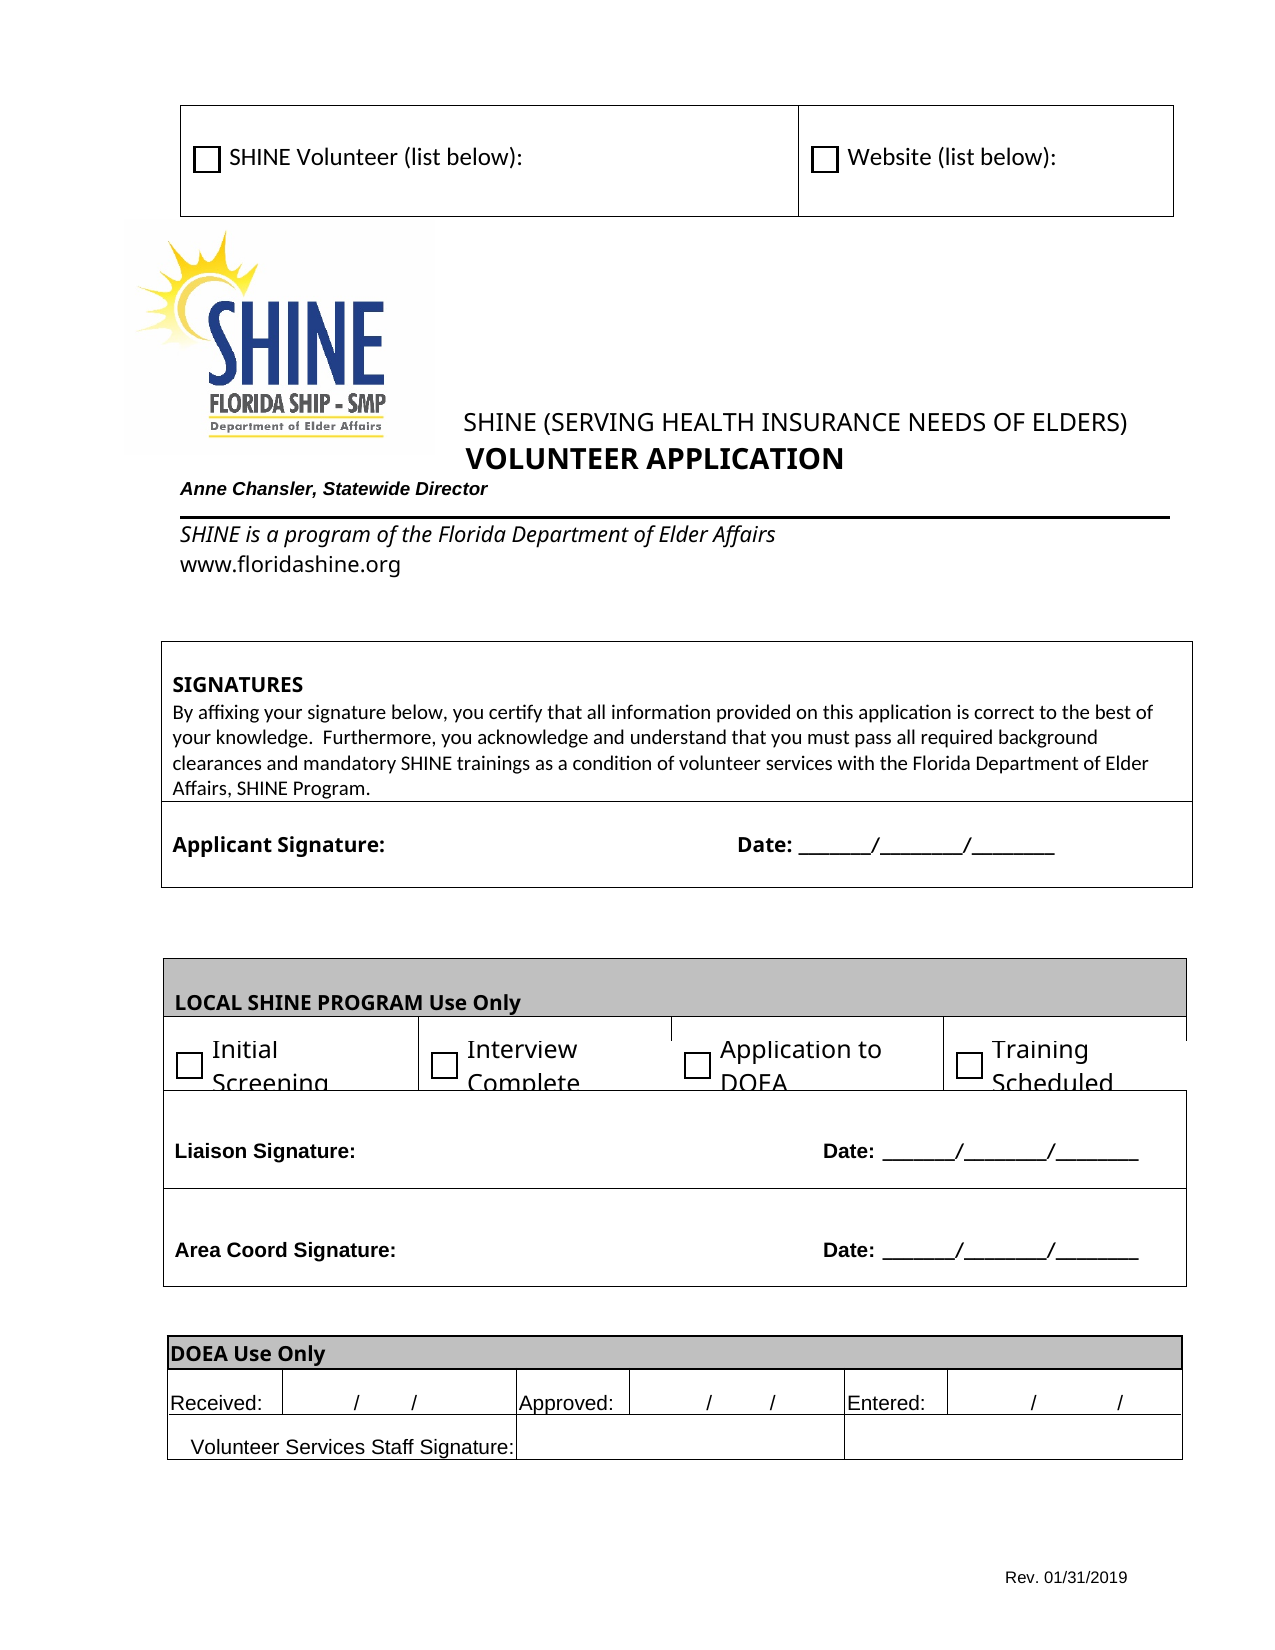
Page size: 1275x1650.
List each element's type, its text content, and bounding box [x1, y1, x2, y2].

table_cell [181, 106, 798, 216]
text SHINE (SERVING HEALTH INSURANCE NEEDS OF ELDERS) [435, 404, 1170, 438]
table_header LOCAL SHINE PROGRAM Use Only [164, 959, 1186, 1016]
table_cell Entered: [845, 1370, 947, 1414]
table_cell / / [948, 1370, 1182, 1414]
table_cell [419, 1017, 671, 1089]
table_cell Volunteer Services Staff Signature: [168, 1414, 516, 1459]
table_cell Applicant Signature: Date: _______/________/________ [162, 802, 1192, 887]
table_cell / / [283, 1370, 516, 1414]
picture [124, 219, 435, 455]
table_header DOEA Use Only [169, 1337, 1181, 1368]
text VOLUNTEER APPLICATION [180, 438, 1170, 478]
table_cell Area Coord Signature: Date: _______/________/________ [164, 1189, 1186, 1286]
table_cell Received: [168, 1370, 282, 1414]
table_cell [517, 1415, 844, 1459]
text SHINE is a program of the Florida Department of Elder Affairs www.floridashine.org [180, 519, 1170, 579]
text Rev. 01/31/2019 [180, 1541, 1170, 1587]
table_cell Approved: [517, 1370, 629, 1414]
table_cell [164, 1017, 418, 1089]
text Anne Chansler, Statewide Director [180, 478, 1170, 516]
table_cell [799, 106, 1173, 216]
table_cell [944, 1017, 1186, 1089]
table_cell Liaison Signature: Date: _______/________/________ [164, 1091, 1186, 1188]
table_cell / / [630, 1370, 844, 1414]
table_header SIGNATURES By affixing your signature below, you certify that all information provided on this application is correct to the best of your knowledge. Furthermore, you acknowledge and understand that you must pass all required background clearances and mandatory SHINE trainings as a condition of volunteer services with the Florida Department of Elder Affairs, SHINE Program. [162, 642, 1192, 801]
table_cell [845, 1414, 1182, 1459]
table_cell [672, 1017, 943, 1089]
